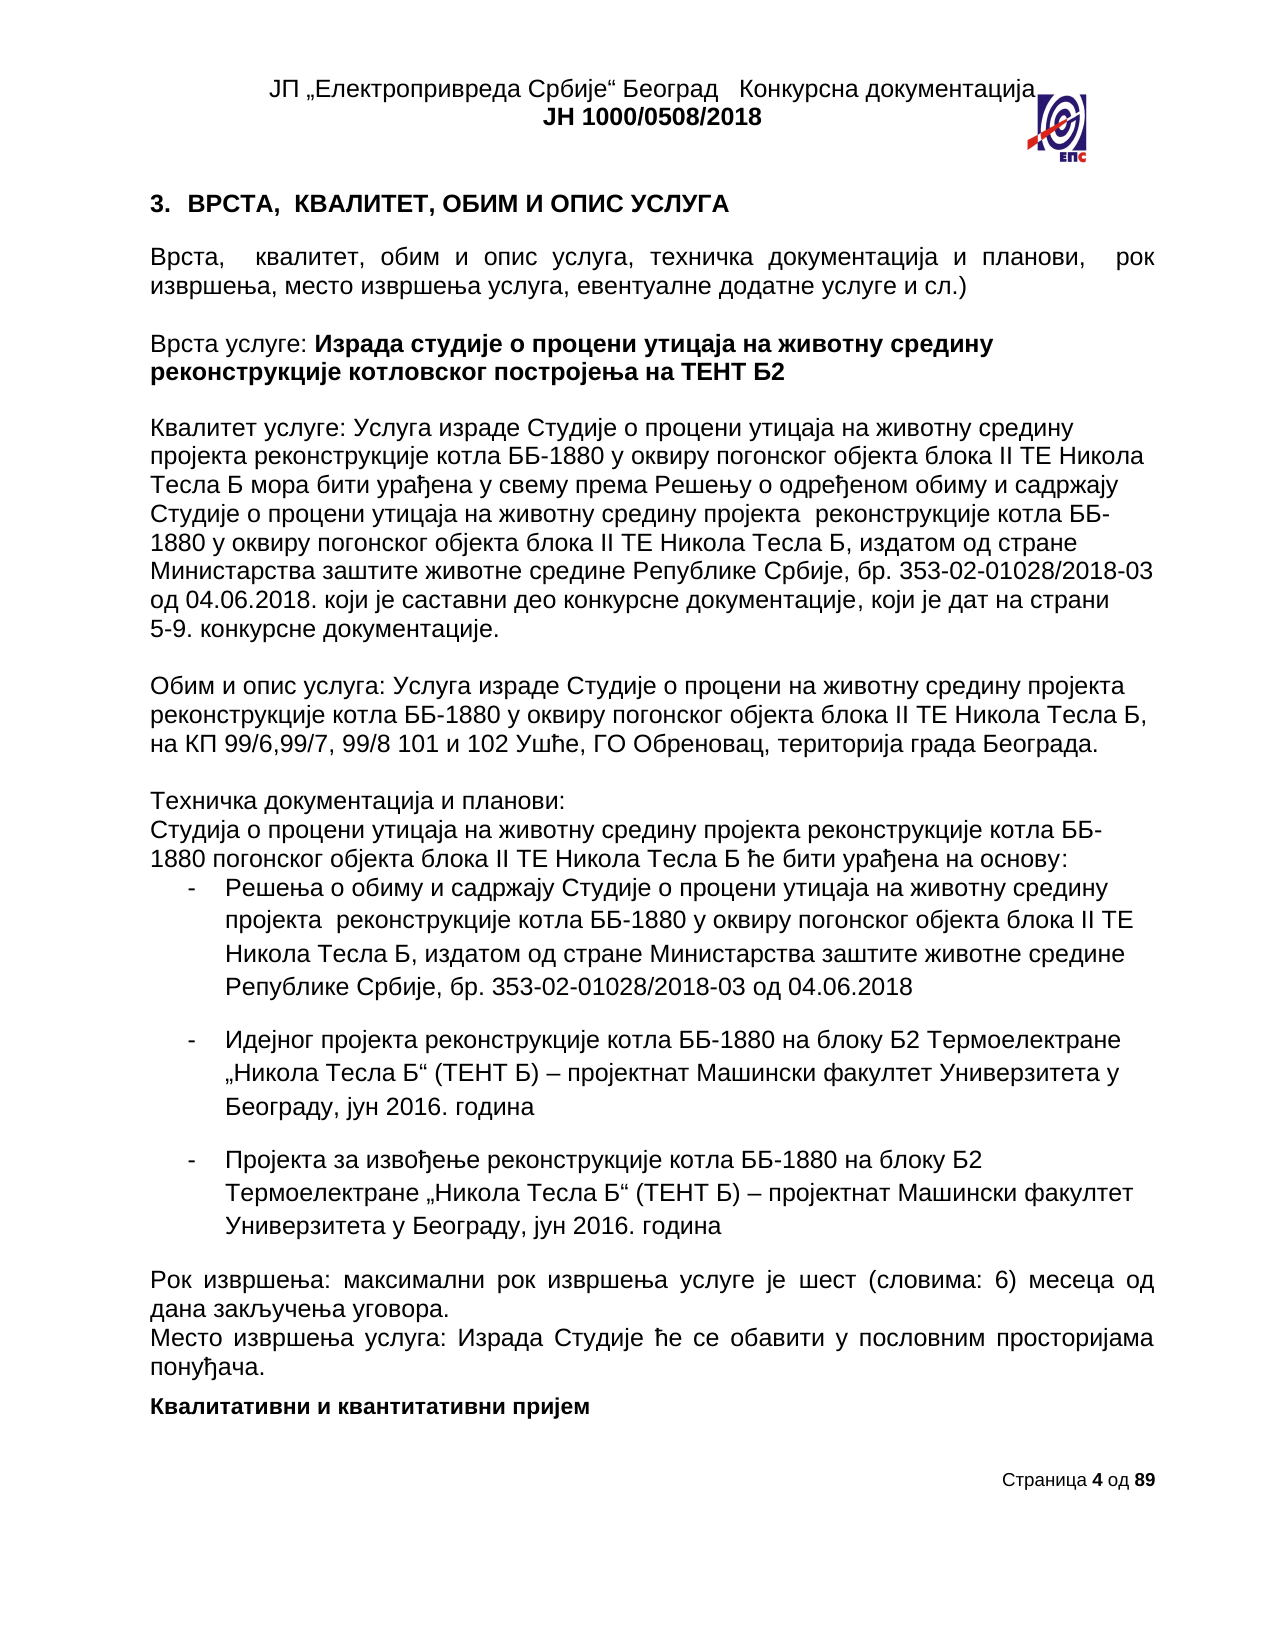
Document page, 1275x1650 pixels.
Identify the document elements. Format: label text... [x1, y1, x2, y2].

text Место извршења услуга: Израда Студије ће се обавити у пословним просторијама понуђача. [150, 1323, 1155, 1380]
picture [1024, 90, 1031, 96]
text Студија о процени утицаја на животну средину пројекта реконструкције котла ББ-1880 погонског објекта блока II ТЕ Никола Тесла Б ће бити урађена на основу: [150, 815, 1155, 872]
list Пројекта за извођење реконструкције котла ББ-1880 на блоку Б2 Термоелектране „Никола Тесла Б“ (ТЕНТ Б) – пројектнат Машински факултет Универзитета у Београду, јун 2016. година [187, 1145, 1155, 1240]
text Квалитет услуге: Услуга израде Студије о процени утицаја на животну средину пројекта реконструкције котла ББ-1880 у оквиру погонског објекта блока II ТЕ Никола Тесла Б мора бити урађена у свему према Решењу о одређеном обиму и садржају Студије о процени утицаја на животну средину пројекта реконструкције котла ББ-1880 у оквиру погонског објекта блока II ТЕ Никола Тесла Б, издатом од стране Министарства заштите животне средине Републике Србије, бр. 353-02-01028/2018-03 од 04.06.2018. који је саставни део конкурсне документације, који је дат на страни 5-9. конкурсне документације. [150, 412, 1155, 642]
text Обим и опис услуга: Услуга израде Студије о процени на животну средину пројекта реконструкције котла ББ-1880 у оквиру погонског објекта блока II ТЕ Никола Тесла Б, на КП 99/6,99/7, 99/8 101 и 102 Ушће, ГО Обреновац, територија града Београда. [150, 671, 1155, 757]
text Квалитативни и квантитативни пријем [150, 1393, 1155, 1419]
text Рок извршења: максимални рок извршења услуге је шест (словима: 6) месеца од дана закључења уговора. [150, 1265, 1155, 1323]
picture [1020, 90, 1094, 169]
text Врста, квалитет, обим и опис услуга, техничка документација и планови, рок извршења, место извршења услуга, евентуалне додатне услуге и сл.) [150, 242, 1155, 300]
list ВРСТА, КВАЛИТЕТ, ОБИМ И ОПИС УСЛУГА [150, 188, 1155, 217]
list Решења о обиму и садржају Студије о процени утицаја на животну средину пројекта реконструкције котла ББ-1880 у оквиру погонског објекта блока II ТЕ Никола Тесла Б, издатом од стране Министарства заштите животне средине Републике Србије, бр. 353-02-01028/2018-03 од 04.06.2018 [187, 872, 1155, 1000]
list Идејног пројекта реконструкције котла ББ-1880 на блоку Б2 Термоелектране „Никола Тесла Б“ (ТЕНТ Б) – пројектнат Машински факултет Универзитета у Београду, јун 2016. година [187, 1025, 1155, 1120]
text Техничка документација и планови: [150, 786, 1155, 815]
text Врста услуге: Израда студије о процени утицаја на животну средину реконструкције котловског постројења на ТЕНТ Б2 [150, 329, 1155, 386]
